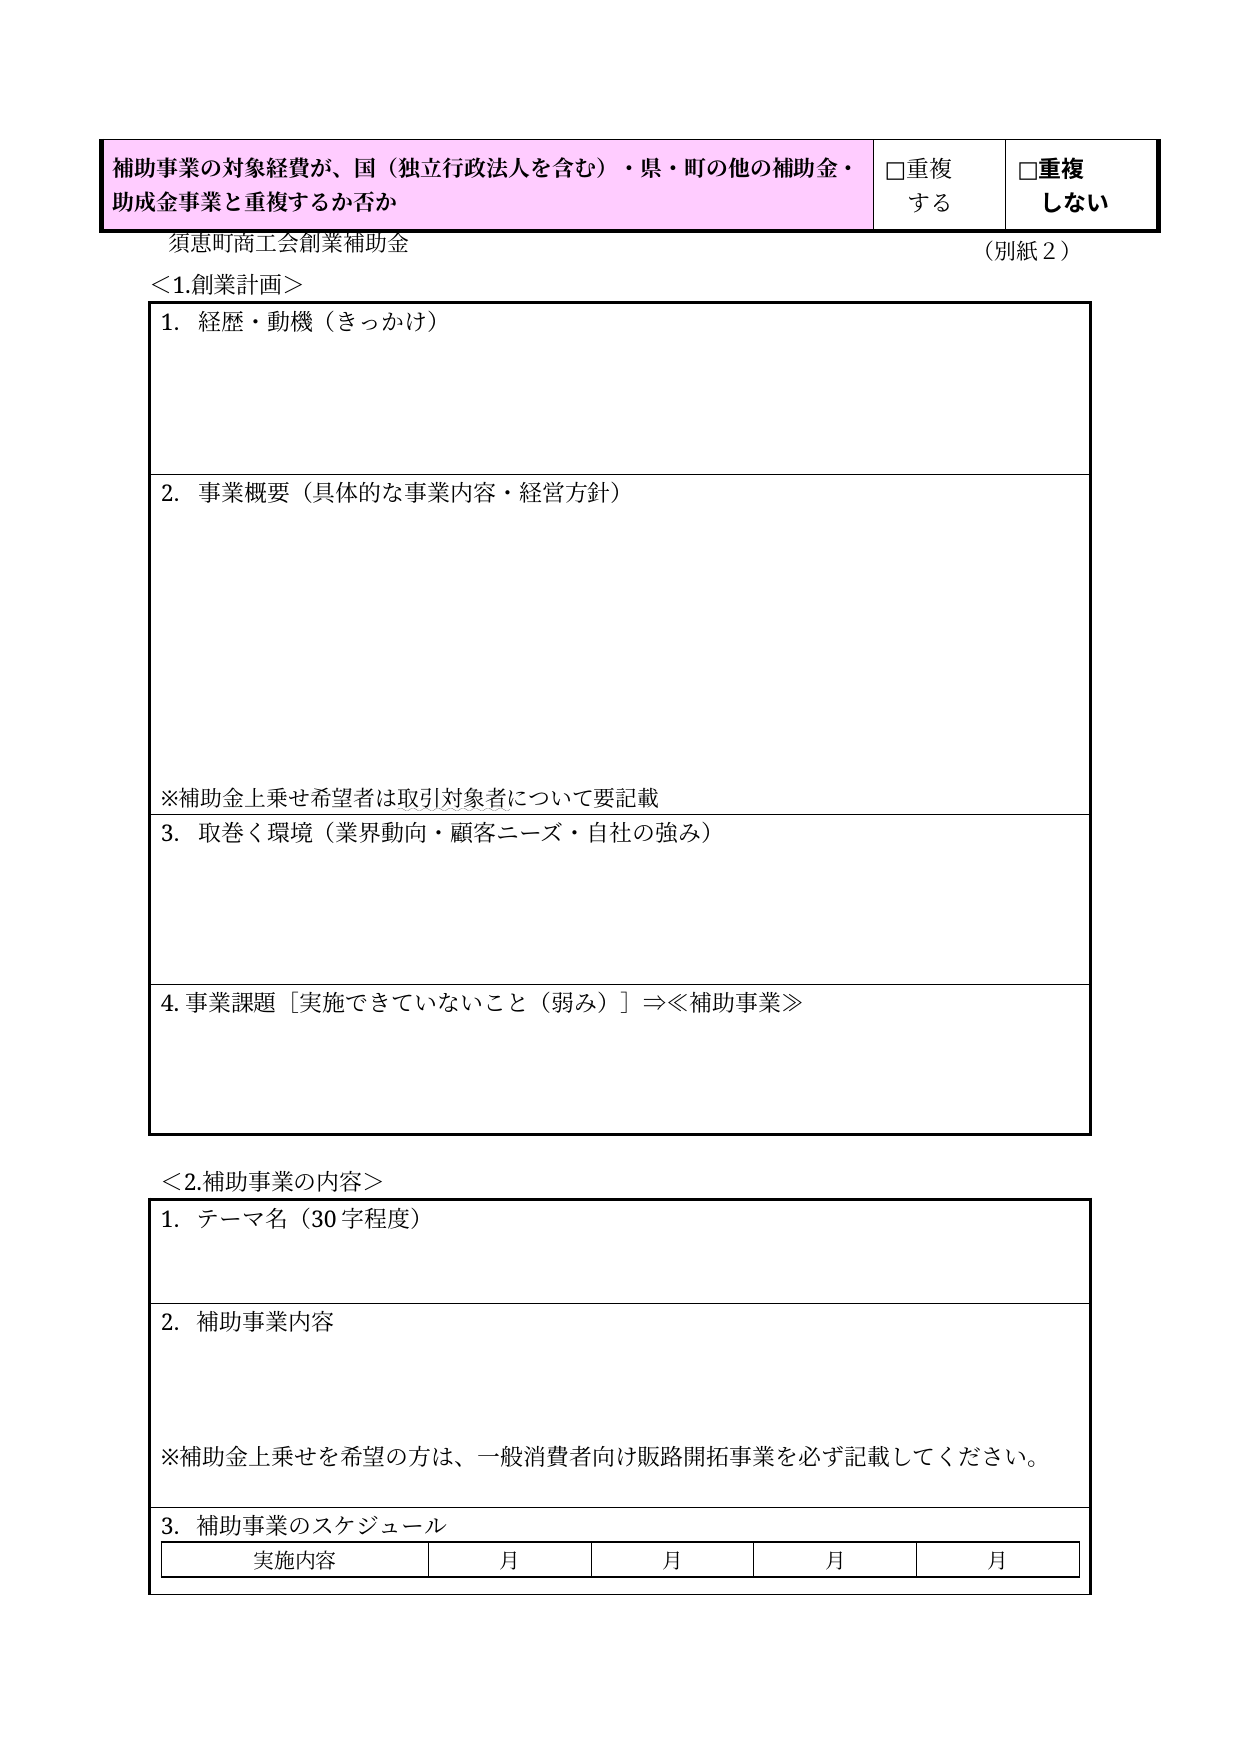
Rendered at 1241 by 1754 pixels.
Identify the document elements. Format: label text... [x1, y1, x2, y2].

table_cell 取巻く環境（業界動向・顧客ニーズ・自社の強み） [151, 815, 1089, 984]
table_cell 1．テーマ名（30字程度） [151, 1201, 1089, 1302]
table_cell 4. 事業課題［実施できていないこと（弱み）］⇒≪補助事業≫ [151, 985, 1089, 1133]
text （別紙２） [148, 233, 1092, 267]
table_cell ＜2.補助事業の内容＞ [149, 1136, 1091, 1198]
table_cell 補助事業の対象経費が、国（独立行政法人を含む）・県・町の他の補助金・助成金事業と重複するか否か [104, 140, 873, 229]
table_header 経歴・動機（きっかけ） [151, 304, 1089, 473]
table_cell □重複 する [874, 140, 1005, 229]
table_cell 3．補助事業のスケジュール [151, 1508, 1089, 1593]
text ＜1.創業計画＞ [103, 267, 1092, 301]
table_cell □重複 しない [1006, 140, 1156, 229]
table_cell 2．補助事業内容 ※補助金上乗せを希望の方は、一般消費者向け販路開拓事業を必ず記載してください。 [151, 1304, 1089, 1507]
table_cell 事業概要（具体的な事業内容・経営方針） ※補助金上乗せ希望者は取引対象者について要記載 [151, 475, 1089, 813]
